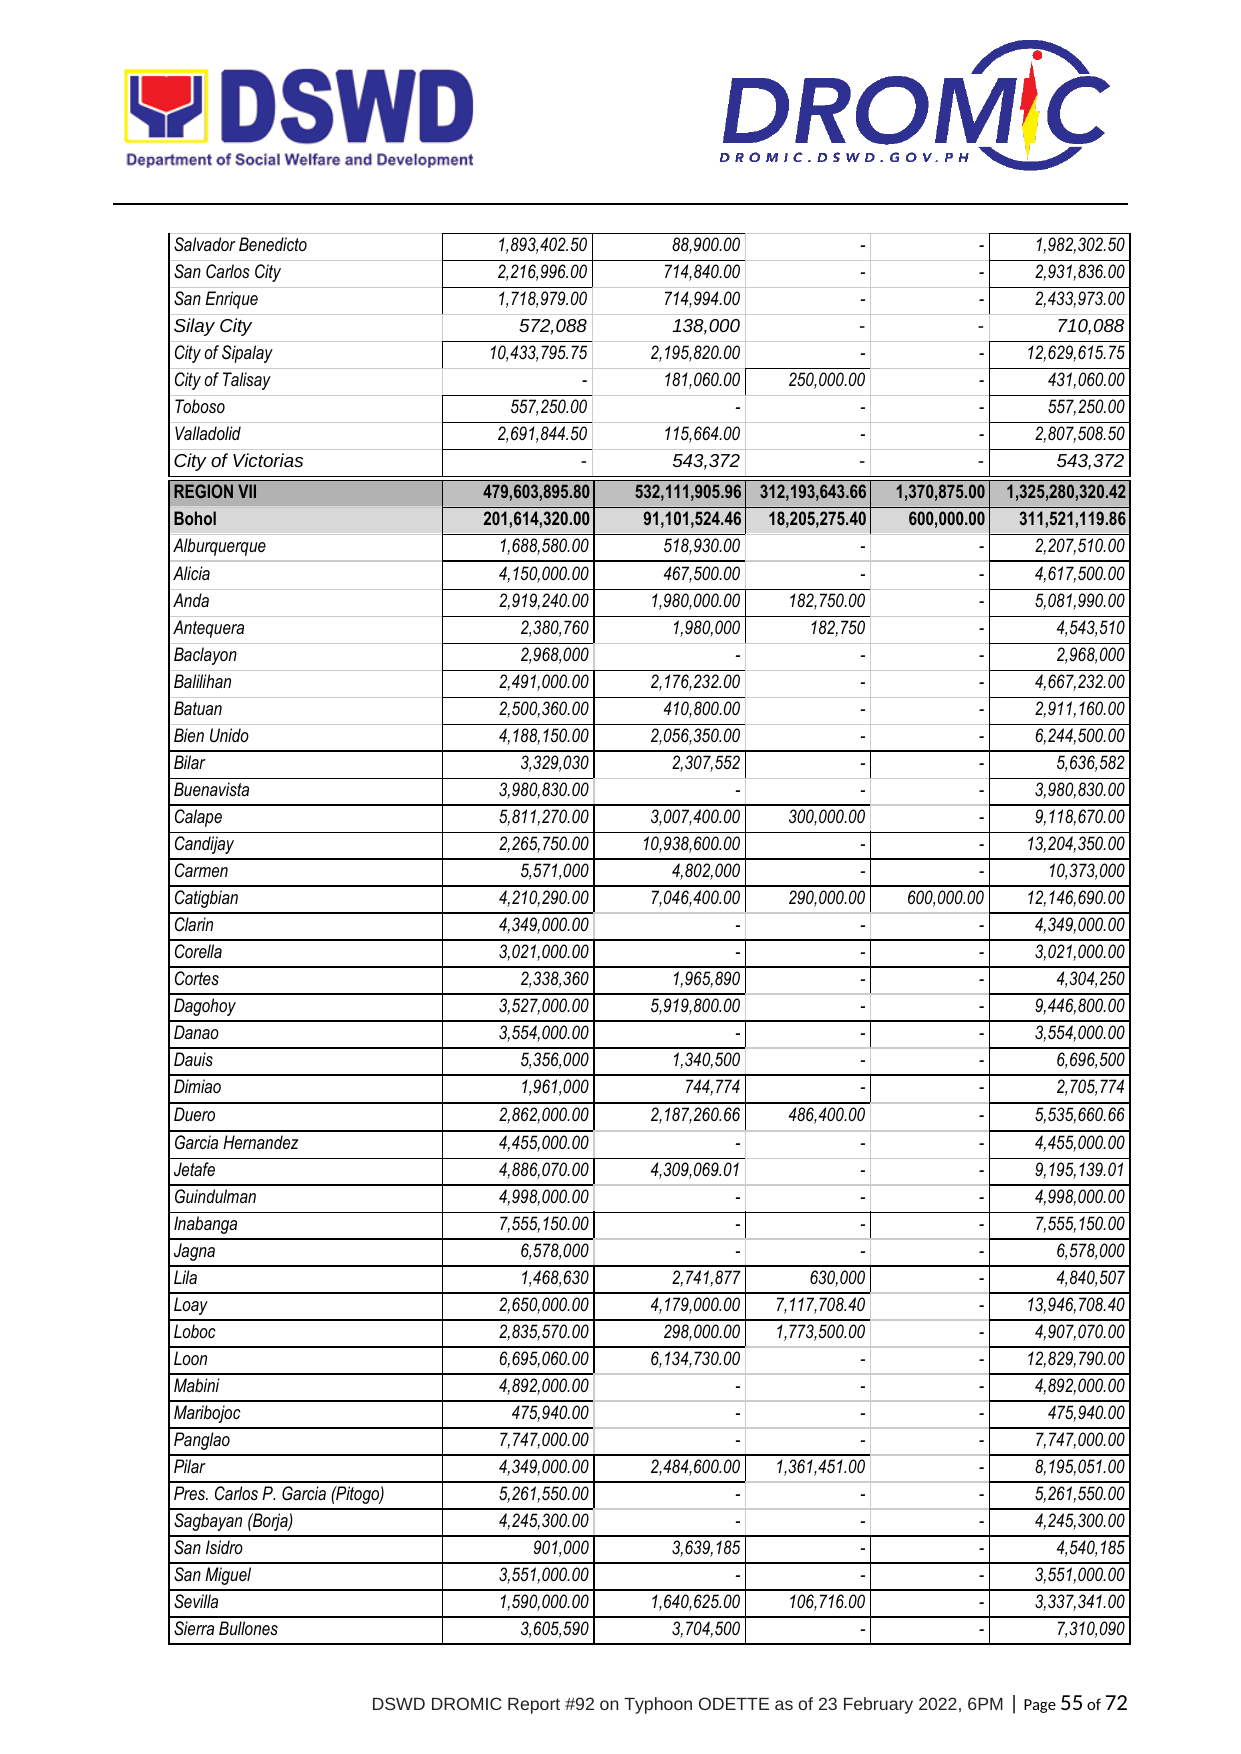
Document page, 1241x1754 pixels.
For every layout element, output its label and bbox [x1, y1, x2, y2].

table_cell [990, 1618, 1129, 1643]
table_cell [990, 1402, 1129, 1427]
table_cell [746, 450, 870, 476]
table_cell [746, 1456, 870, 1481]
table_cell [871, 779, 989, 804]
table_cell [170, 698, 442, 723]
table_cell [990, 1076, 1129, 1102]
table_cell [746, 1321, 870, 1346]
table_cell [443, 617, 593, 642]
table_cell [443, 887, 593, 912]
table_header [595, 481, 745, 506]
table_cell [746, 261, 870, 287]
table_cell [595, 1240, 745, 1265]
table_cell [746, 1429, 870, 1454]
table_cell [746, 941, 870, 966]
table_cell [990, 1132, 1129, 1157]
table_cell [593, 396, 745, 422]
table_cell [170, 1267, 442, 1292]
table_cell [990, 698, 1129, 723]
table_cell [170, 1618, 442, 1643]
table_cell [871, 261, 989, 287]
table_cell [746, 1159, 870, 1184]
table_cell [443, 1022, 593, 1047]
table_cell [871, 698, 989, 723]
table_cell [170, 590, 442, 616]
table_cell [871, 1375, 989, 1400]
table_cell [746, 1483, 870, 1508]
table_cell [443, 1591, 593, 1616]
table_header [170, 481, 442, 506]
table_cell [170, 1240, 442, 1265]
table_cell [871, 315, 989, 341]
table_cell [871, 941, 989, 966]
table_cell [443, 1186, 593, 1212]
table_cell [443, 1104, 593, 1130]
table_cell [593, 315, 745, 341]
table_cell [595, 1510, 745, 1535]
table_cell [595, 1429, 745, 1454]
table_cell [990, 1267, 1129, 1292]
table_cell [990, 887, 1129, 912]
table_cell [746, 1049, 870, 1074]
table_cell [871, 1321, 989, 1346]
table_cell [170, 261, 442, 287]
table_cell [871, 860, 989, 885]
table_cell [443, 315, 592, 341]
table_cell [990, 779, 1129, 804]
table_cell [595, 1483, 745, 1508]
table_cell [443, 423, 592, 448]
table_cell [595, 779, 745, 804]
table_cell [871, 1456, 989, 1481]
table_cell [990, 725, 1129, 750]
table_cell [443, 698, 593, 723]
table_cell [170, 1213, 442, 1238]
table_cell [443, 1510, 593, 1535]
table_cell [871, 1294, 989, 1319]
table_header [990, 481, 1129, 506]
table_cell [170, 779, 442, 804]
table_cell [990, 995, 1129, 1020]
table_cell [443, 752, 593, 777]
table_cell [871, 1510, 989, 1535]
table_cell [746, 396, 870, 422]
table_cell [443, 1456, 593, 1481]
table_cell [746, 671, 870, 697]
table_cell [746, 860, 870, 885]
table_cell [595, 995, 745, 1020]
picture [112, 65, 487, 173]
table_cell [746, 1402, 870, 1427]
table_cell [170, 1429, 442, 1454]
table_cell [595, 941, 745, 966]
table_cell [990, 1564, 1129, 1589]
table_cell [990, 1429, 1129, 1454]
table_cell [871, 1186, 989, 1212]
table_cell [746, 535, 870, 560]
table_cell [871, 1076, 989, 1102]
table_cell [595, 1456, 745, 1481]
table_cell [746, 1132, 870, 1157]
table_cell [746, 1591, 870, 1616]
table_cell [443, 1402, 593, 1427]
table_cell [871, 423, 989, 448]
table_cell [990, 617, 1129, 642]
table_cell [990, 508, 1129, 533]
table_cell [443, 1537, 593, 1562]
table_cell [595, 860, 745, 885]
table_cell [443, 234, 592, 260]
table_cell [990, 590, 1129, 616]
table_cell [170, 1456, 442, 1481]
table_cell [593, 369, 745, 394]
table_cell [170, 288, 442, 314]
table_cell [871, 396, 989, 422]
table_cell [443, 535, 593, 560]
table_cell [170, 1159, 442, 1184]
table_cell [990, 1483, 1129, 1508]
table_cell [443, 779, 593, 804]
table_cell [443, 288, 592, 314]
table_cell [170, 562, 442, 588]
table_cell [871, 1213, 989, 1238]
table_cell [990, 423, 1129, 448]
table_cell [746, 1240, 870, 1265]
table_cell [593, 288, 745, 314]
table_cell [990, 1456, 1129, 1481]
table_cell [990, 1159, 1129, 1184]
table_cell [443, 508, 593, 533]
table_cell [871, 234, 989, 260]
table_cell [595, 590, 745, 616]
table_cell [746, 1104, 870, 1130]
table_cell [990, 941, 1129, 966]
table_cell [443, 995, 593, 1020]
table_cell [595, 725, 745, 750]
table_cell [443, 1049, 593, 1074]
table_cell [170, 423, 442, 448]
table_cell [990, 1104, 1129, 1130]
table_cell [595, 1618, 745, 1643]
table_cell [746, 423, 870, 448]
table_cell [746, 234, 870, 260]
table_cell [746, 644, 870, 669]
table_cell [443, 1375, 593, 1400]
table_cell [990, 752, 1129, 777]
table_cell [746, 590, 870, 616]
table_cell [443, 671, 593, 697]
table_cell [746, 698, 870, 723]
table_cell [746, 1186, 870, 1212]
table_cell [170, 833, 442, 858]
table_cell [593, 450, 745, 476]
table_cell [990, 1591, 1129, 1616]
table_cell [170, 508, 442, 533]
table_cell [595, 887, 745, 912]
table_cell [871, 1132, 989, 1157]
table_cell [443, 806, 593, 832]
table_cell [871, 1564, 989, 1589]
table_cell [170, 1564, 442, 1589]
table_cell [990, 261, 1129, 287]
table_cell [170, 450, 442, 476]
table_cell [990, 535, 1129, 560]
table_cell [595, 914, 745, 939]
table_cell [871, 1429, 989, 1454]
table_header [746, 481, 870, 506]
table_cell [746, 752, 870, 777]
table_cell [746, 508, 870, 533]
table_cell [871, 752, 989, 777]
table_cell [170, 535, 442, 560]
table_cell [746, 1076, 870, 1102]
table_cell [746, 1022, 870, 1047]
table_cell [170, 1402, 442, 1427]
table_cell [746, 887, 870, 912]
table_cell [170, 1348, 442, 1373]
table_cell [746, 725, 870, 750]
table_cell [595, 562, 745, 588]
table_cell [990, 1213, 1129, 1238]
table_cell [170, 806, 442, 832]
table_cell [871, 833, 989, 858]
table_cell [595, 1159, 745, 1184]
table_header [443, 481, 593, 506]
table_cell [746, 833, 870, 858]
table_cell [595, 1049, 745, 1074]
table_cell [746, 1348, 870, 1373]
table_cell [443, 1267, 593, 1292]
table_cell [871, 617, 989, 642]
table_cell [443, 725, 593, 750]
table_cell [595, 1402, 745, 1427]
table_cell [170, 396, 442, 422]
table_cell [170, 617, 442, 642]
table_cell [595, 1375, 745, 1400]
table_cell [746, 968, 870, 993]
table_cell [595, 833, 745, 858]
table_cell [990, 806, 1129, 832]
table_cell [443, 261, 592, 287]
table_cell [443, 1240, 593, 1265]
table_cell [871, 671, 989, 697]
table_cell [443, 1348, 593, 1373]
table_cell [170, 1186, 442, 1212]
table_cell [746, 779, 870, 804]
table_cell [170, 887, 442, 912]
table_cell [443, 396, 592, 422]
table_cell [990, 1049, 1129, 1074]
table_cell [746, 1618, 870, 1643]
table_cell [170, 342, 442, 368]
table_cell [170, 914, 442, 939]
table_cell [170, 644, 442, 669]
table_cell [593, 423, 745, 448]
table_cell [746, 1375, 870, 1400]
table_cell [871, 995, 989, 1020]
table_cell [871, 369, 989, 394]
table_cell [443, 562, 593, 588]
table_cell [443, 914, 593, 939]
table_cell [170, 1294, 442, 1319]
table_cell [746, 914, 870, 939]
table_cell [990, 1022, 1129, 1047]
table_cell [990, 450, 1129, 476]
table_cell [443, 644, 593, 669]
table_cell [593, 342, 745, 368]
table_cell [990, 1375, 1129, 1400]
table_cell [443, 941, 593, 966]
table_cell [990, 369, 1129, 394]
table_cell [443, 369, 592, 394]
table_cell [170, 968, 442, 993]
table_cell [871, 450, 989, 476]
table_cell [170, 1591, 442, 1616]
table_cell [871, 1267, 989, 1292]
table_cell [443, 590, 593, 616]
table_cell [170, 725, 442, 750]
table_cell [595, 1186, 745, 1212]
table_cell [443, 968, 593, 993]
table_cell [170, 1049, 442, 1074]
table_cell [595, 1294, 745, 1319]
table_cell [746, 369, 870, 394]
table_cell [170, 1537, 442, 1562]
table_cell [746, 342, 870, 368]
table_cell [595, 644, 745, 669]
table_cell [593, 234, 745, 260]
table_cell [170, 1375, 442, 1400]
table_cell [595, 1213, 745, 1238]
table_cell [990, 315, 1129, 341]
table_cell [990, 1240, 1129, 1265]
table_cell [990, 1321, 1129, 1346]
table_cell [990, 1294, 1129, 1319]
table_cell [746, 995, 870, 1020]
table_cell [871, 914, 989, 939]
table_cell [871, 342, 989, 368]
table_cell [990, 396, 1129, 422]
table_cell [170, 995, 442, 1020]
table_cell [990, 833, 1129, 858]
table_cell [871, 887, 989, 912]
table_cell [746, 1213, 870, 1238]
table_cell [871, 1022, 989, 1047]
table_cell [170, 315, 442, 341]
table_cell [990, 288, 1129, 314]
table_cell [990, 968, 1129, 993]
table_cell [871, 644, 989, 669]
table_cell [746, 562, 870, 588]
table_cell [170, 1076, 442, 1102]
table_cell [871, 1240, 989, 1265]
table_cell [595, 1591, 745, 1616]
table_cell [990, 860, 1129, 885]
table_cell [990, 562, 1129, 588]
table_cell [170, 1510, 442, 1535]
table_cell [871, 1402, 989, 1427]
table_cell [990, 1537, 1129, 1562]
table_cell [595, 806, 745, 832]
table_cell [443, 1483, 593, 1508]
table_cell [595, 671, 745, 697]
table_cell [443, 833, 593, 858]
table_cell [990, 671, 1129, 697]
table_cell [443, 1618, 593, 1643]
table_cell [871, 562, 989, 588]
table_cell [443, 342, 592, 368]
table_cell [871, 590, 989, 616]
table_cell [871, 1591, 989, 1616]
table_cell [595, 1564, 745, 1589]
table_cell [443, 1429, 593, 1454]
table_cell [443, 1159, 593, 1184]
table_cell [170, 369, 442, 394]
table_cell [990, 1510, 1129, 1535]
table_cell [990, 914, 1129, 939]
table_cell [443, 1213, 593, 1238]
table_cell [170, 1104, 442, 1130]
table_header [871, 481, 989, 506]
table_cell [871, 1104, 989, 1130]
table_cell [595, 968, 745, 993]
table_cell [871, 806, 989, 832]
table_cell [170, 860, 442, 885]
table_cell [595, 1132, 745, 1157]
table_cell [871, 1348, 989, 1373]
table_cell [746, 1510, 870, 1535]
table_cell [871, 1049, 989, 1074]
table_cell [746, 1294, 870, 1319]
picture [676, 39, 1149, 171]
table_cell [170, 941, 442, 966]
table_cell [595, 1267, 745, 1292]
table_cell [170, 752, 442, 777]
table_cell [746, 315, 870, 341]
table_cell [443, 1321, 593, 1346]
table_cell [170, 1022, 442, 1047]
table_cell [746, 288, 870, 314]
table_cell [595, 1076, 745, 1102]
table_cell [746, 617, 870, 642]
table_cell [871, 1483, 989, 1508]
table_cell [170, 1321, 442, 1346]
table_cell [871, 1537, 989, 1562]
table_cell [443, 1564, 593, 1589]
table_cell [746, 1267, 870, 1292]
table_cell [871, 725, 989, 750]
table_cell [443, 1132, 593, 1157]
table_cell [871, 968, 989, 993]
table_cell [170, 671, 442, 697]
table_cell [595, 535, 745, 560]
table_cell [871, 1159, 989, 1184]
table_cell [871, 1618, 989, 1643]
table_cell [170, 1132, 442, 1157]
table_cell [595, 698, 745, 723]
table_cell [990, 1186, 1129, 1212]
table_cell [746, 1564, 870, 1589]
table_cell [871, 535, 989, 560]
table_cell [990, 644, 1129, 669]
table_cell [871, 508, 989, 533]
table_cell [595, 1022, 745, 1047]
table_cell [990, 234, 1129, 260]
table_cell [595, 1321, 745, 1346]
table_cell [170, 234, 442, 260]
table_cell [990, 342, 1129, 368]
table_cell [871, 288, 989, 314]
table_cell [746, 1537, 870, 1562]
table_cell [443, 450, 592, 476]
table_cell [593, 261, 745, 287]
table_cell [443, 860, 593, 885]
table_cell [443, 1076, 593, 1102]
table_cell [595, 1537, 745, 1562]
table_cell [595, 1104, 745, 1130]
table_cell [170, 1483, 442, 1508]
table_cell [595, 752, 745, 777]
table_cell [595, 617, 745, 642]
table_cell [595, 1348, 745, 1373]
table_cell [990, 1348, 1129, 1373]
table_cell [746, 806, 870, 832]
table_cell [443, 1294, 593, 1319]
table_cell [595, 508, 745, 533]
